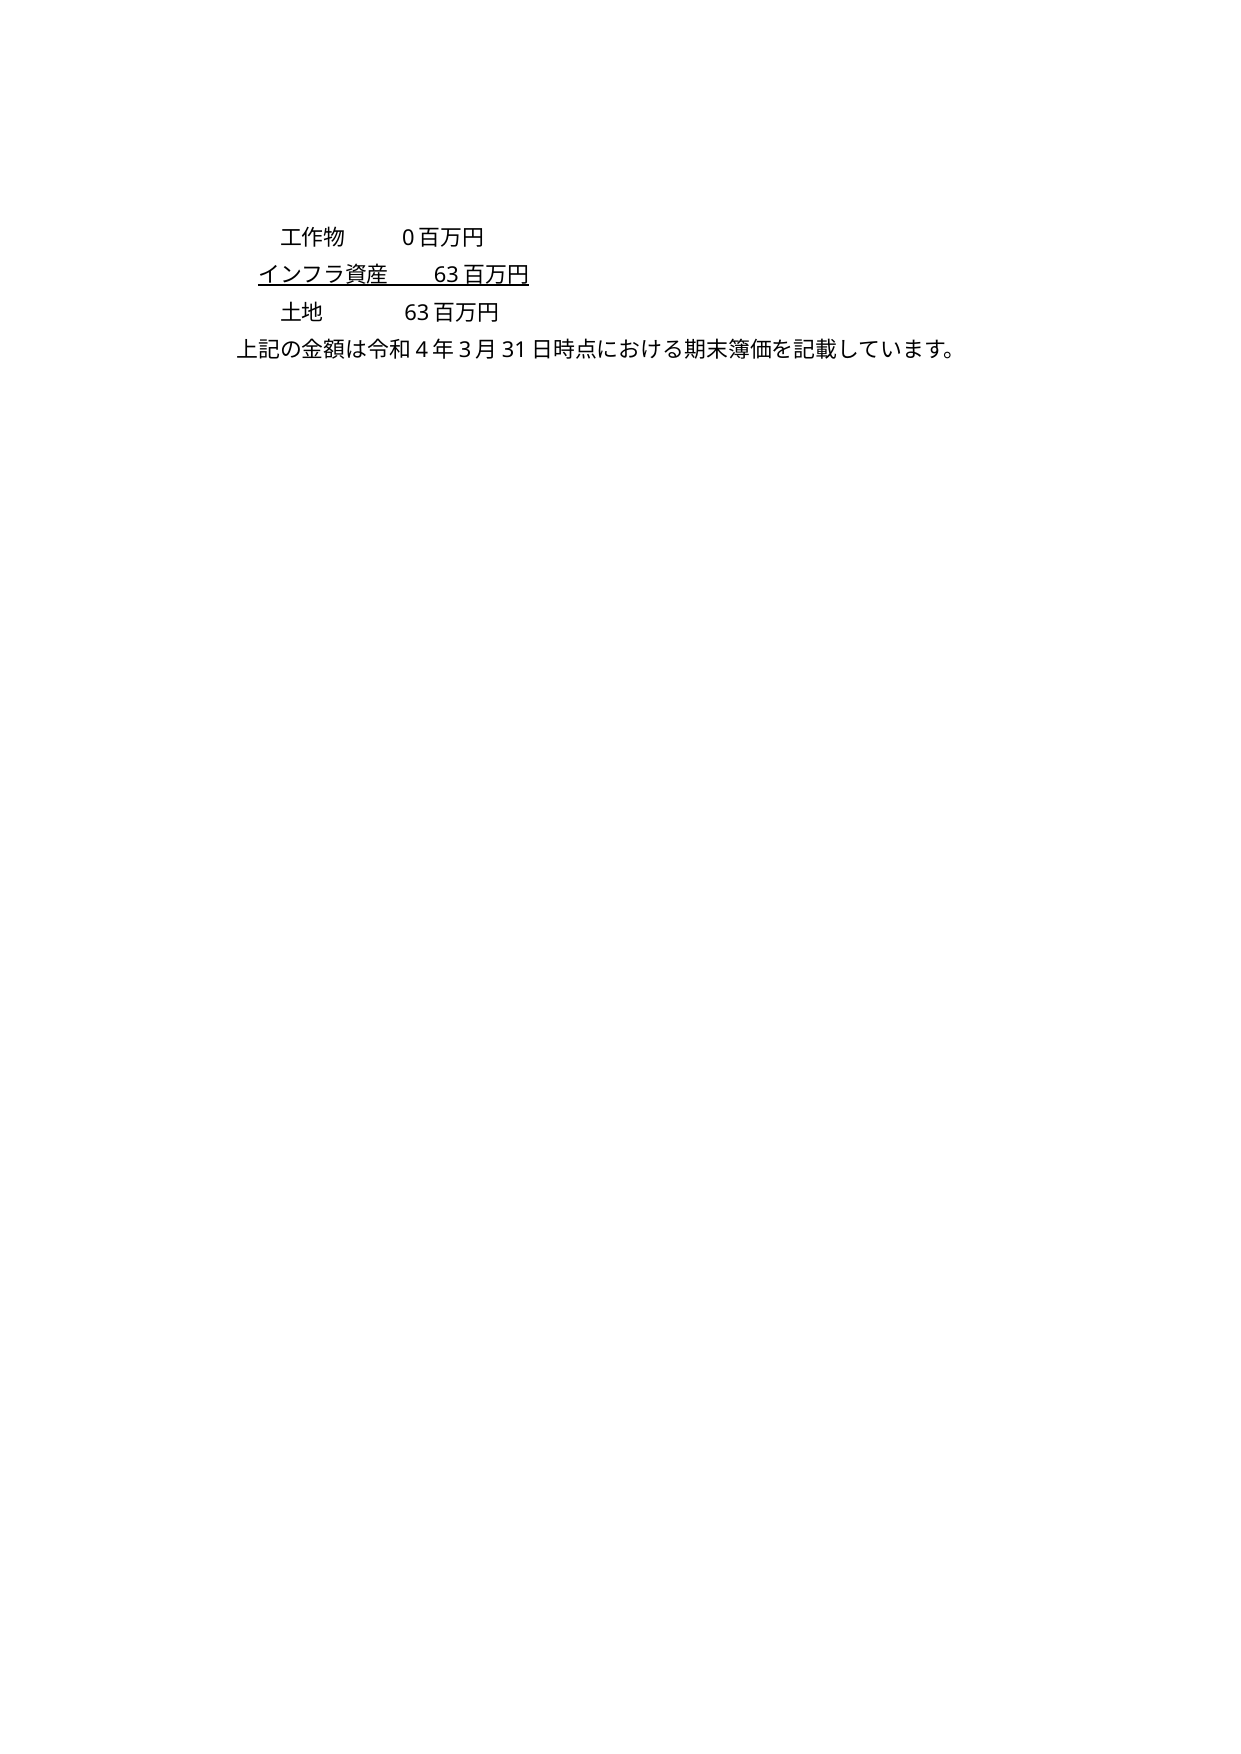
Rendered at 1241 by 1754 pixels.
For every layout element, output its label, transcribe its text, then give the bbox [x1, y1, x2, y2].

text 上記の金額は令和4年3月31日時点における期末簿価を記載しています。 [236, 329, 1122, 367]
text 工作物 0百万円 [280, 217, 1122, 254]
text 土地 63百万円 [258, 292, 1122, 329]
text インフラ資産 63百万円 [258, 254, 1122, 292]
